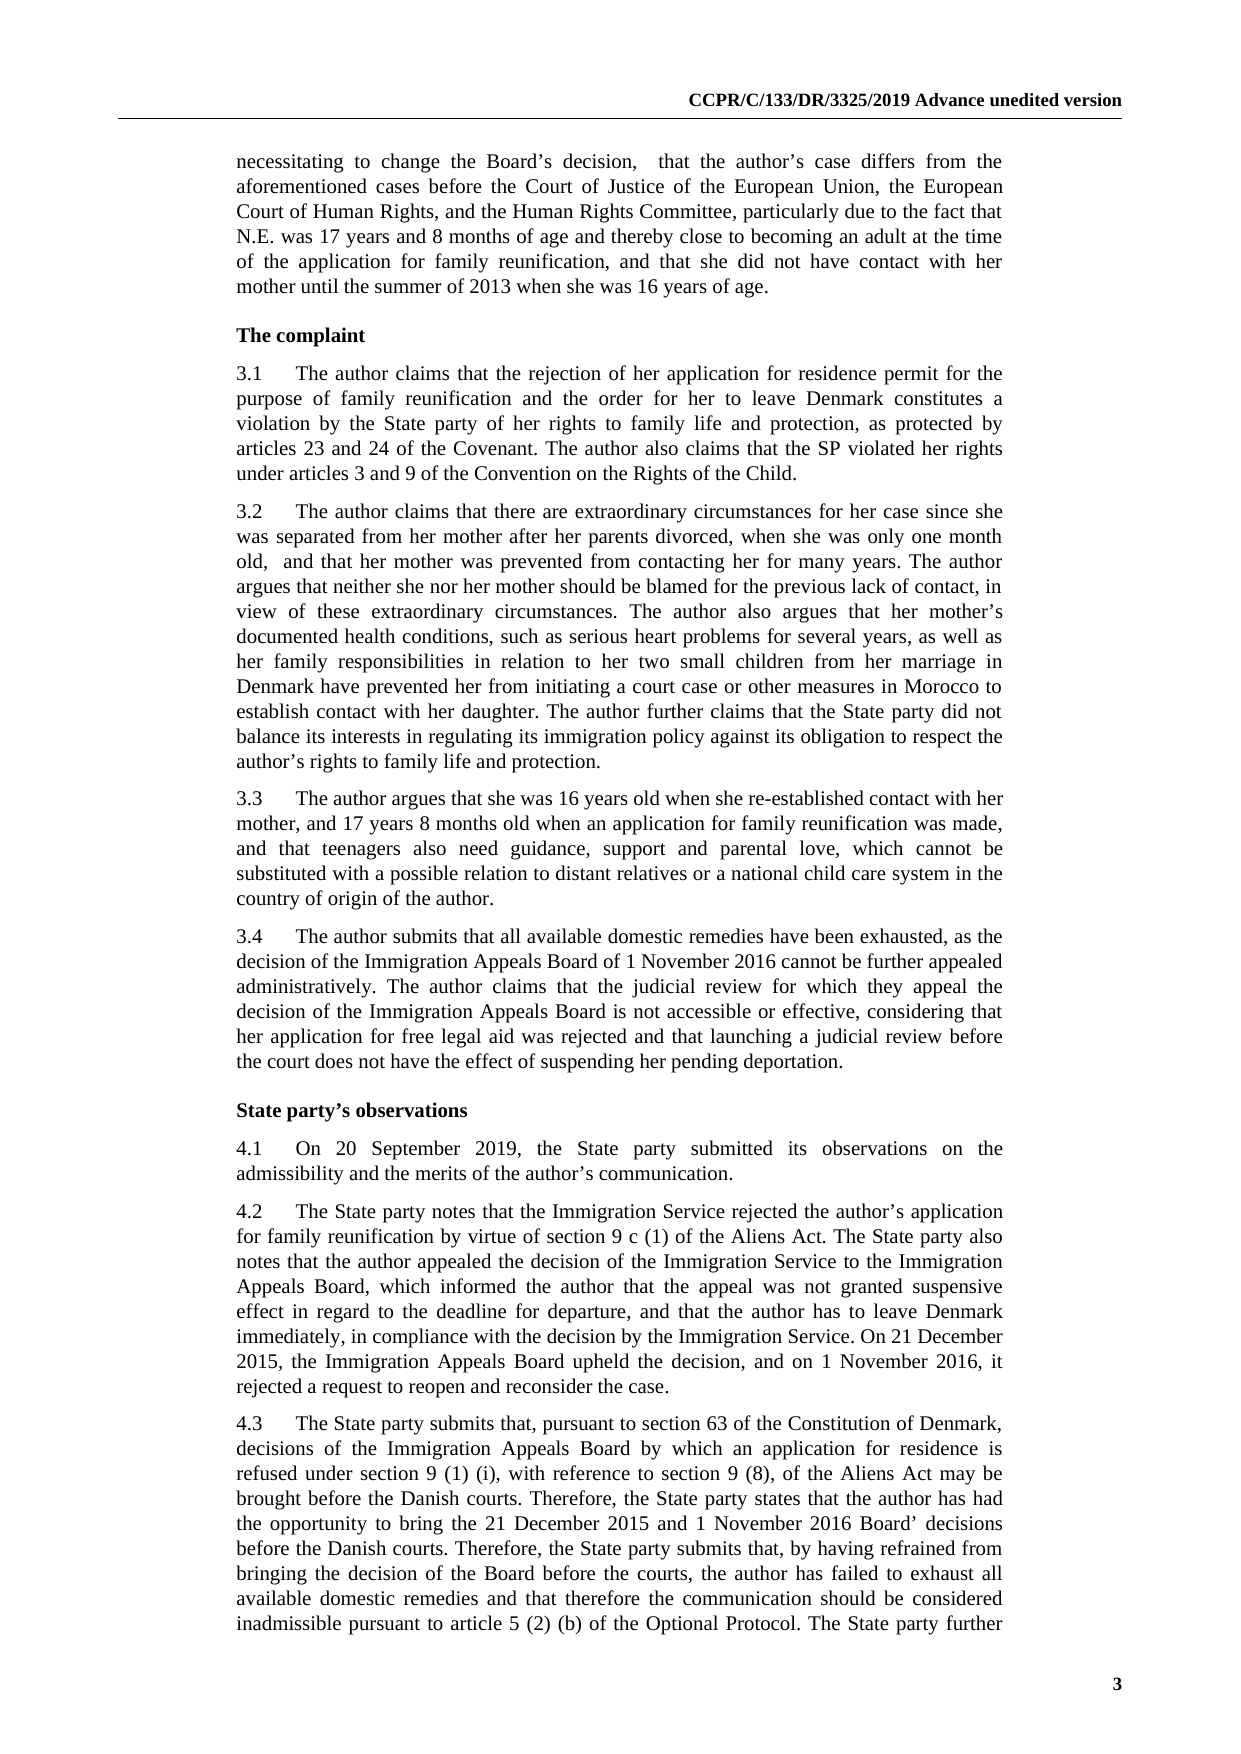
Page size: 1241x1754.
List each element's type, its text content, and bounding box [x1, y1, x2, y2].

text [236, 1410, 1004, 1635]
text State party’s observations [118, 1098, 1004, 1123]
text 4.2 The State party notes that the Immigration Service rejected the author’s application for family reunification by virtue of section 9 c (1) of the Aliens Act. The State party also notes that the author appealed the decision of the Immigration Service to the Immigration Appeals Board, which informed the author that the appeal was not granted suspensive effect in regard to the deadline for departure, and that the author has to leave Denmark immediately, in compliance with the decision by the Immigration Service. On 21 December 2015, the Immigration Appeals Board upheld the decision, and on 1 November 2016, it rejected a request to reopen and reconsider the case. [236, 1198, 1004, 1398]
text 3.3 The author argues that she was 16 years old when she re-established contact with her mother, and 17 years 8 months old when an application for family reunification was made, and that teenagers also need guidance, support and parental love, which cannot be substituted with a possible relation to distant relatives or a national child care system in the country of origin of the author. [236, 785, 1004, 910]
text The complaint [118, 323, 1004, 348]
text 4.1 On 20 September 2019, the State party submitted its observations on the admissibility and the merits of the author’s communication. [236, 1135, 1004, 1185]
text 3.2 The author claims that there are extraordinary circumstances for her case since she was separated from her mother after her parents divorced, when she was only one month old, and that her mother was prevented from contacting her for many years. The author argues that neither she nor her mother should be blamed for the previous lack of contact, in view of these extraordinary circumstances. The author also argues that her mother’s documented health conditions, such as serious heart problems for several years, as well as her family responsibilities in relation to her two small children from her marriage in Denmark have prevented her from initiating a court case or other measures in Morocco to establish contact with her daughter. The author further claims that the State party did not balance its interests in regulating its immigration policy against its obligation to respect the author’s rights to family life and protection. [236, 498, 1004, 773]
text 3.4 The author submits that all available domestic remedies have been exhausted, as the decision of the Immigration Appeals Board of 1 November 2016 cannot be further appealed administratively. The author claims that the judicial review for which they appeal the decision of the Immigration Appeals Board is not accessible or effective, considering that her application for free legal aid was rejected and that launching a judicial review before the court does not have the effect of suspending her pending deportation. [236, 923, 1004, 1073]
text 3.1 The author claims that the rejection of her application for residence permit for the purpose of family reunification and the order for her to leave Denmark constitutes a violation by the State party of her rights to family life and protection, as protected by articles 23 and 24 of the Covenant. The author also claims that the SP violated her rights under articles 3 and 9 of the Convention on the Rights of the Child. [236, 360, 1004, 485]
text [236, 148, 1004, 298]
